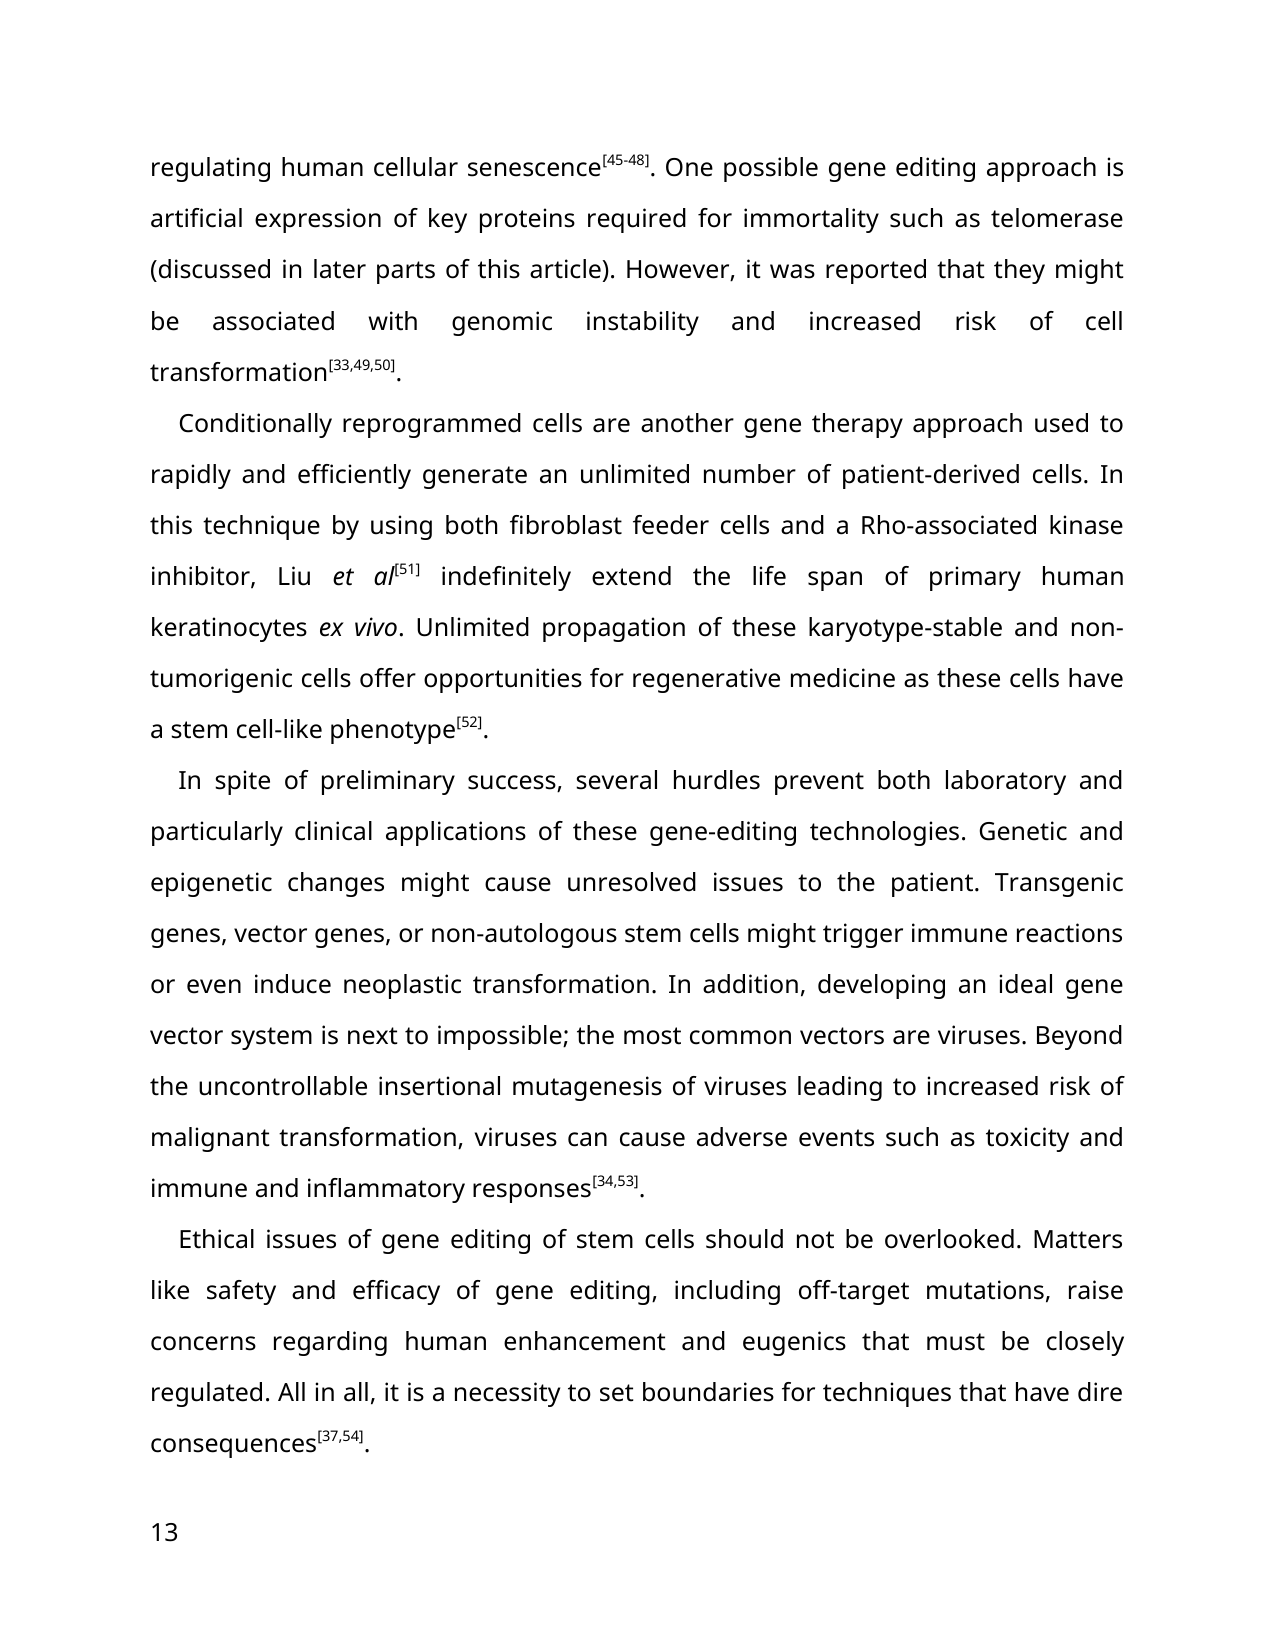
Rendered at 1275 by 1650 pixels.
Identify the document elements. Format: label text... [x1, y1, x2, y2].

list In spite of preliminary success, several hurdles prevent both laboratory and particularly clinical applications of these gene-editing technologies. Genetic and epigenetic changes might cause unresolved issues to the patient. Transgenic genes, vector genes, or non-autologous stem cells might trigger immune reactions or even induce neoplastic transformation. In addition, developing an ideal gene vector system is next to impossible; the most common vectors are viruses. Beyond the uncontrollable insertional mutagenesis of viruses leading to increased risk of malignant transformation, viruses can cause adverse events such as toxicity and immune and inflammatory responses[34,53]. [150, 762, 1125, 1205]
text Ethical issues of gene editing of stem cells should not be overlooked. Matters like safety and efficacy of gene editing, including off-target mutations, raise concerns regarding human enhancement and eugenics that must be closely regulated. All in all, it is a necessity to set boundaries for techniques that have dire consequences[37,54]. [150, 1222, 1125, 1460]
list Conditionally reprogrammed cells are another gene therapy approach used to rapidly and efficiently generate an unlimited number of patient-derived cells. In this technique by using both fibroblast feeder cells and a Rho-associated kinase inhibitor, Liu et al[51] indefinitely extend the life span of primary human keratinocytes ex vivo. Unlimited propagation of these karyotype-stable and non-tumorigenic cells offer opportunities for regenerative medicine as these cells have a stem cell-like phenotype[52]. [150, 405, 1125, 746]
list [150, 150, 1125, 388]
